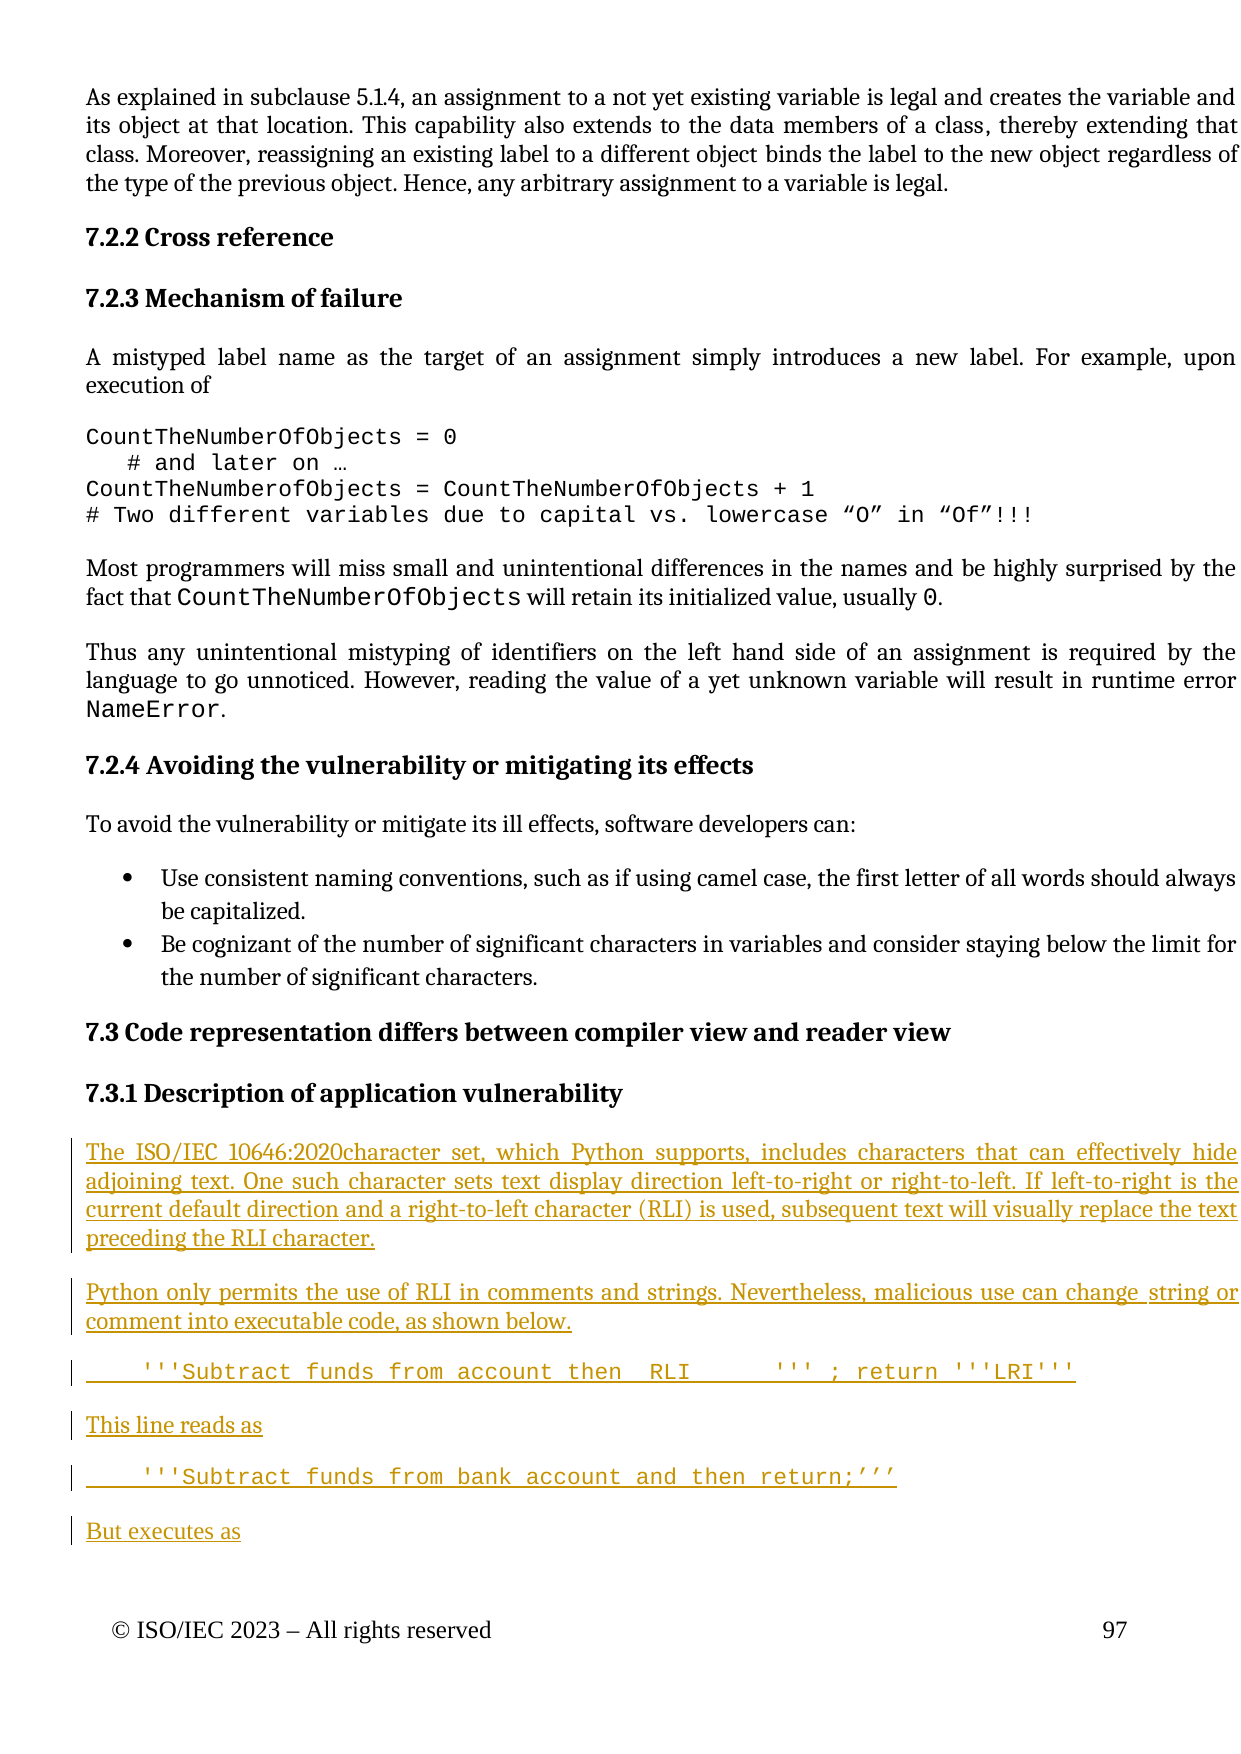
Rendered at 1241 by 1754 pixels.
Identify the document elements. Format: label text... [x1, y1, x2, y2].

text # and later on … CountTheNumberofObjects = CountTheNumberOfObjects + 1 # Two different variables due to capital vs. lowercase “O” in “Of”!!! [86, 451, 1153, 529]
subtitle 7.2.4 Avoiding the vulnerability or mitigating its effects [86, 750, 1238, 781]
text As explained in subclause 5.1.4, an assignment to a not yet existing variable is legal and creates the variable and its object at that location. This capability also extends to the data members of a class, thereby extending that class. Moreover, reassigning an existing label to a different object binds the label to the new object regardless of the type of the previous object. Hence, any arbitrary assignment to a variable is legal. [86, 82, 1238, 197]
subtitle 7.2.2 Cross reference [86, 222, 1238, 254]
subtitle 7.2.3 Mechanism of failure [86, 283, 1238, 314]
text CountTheNumberOfObjects = 0 [86, 425, 1153, 451]
list Use consistent naming conventions, such as if using camel case, the first letter of all words should always be capitalized. [123, 864, 1238, 926]
text Thus any unintentional mistyping of identifiers on the left hand side of an assignment is required by the language to go unnoticed. However, reading the value of a yet unknown variable will result in runtime error NameError. [86, 638, 1238, 725]
text Most programmers will miss small and unintentional differences in the names and be highly surprised by the fact that CountTheNumberOfObjects will retain its initialized value, usually 0. [86, 554, 1238, 613]
list Be cognizant of the number of significant characters in variables and consider staying below the limit for the number of significant characters. [123, 930, 1238, 992]
subtitle 7.3.1 Description of application vulnerability [86, 1078, 1238, 1109]
text A mistyped label name as the target of an assignment simply introduces a new label. For example, upon execution of [86, 343, 1238, 400]
subtitle 7.3 Code representation differs between compiler view and reader view [86, 1017, 1238, 1048]
text To avoid the vulnerability or mitigate its ill effects, software developers can: [86, 810, 1238, 839]
